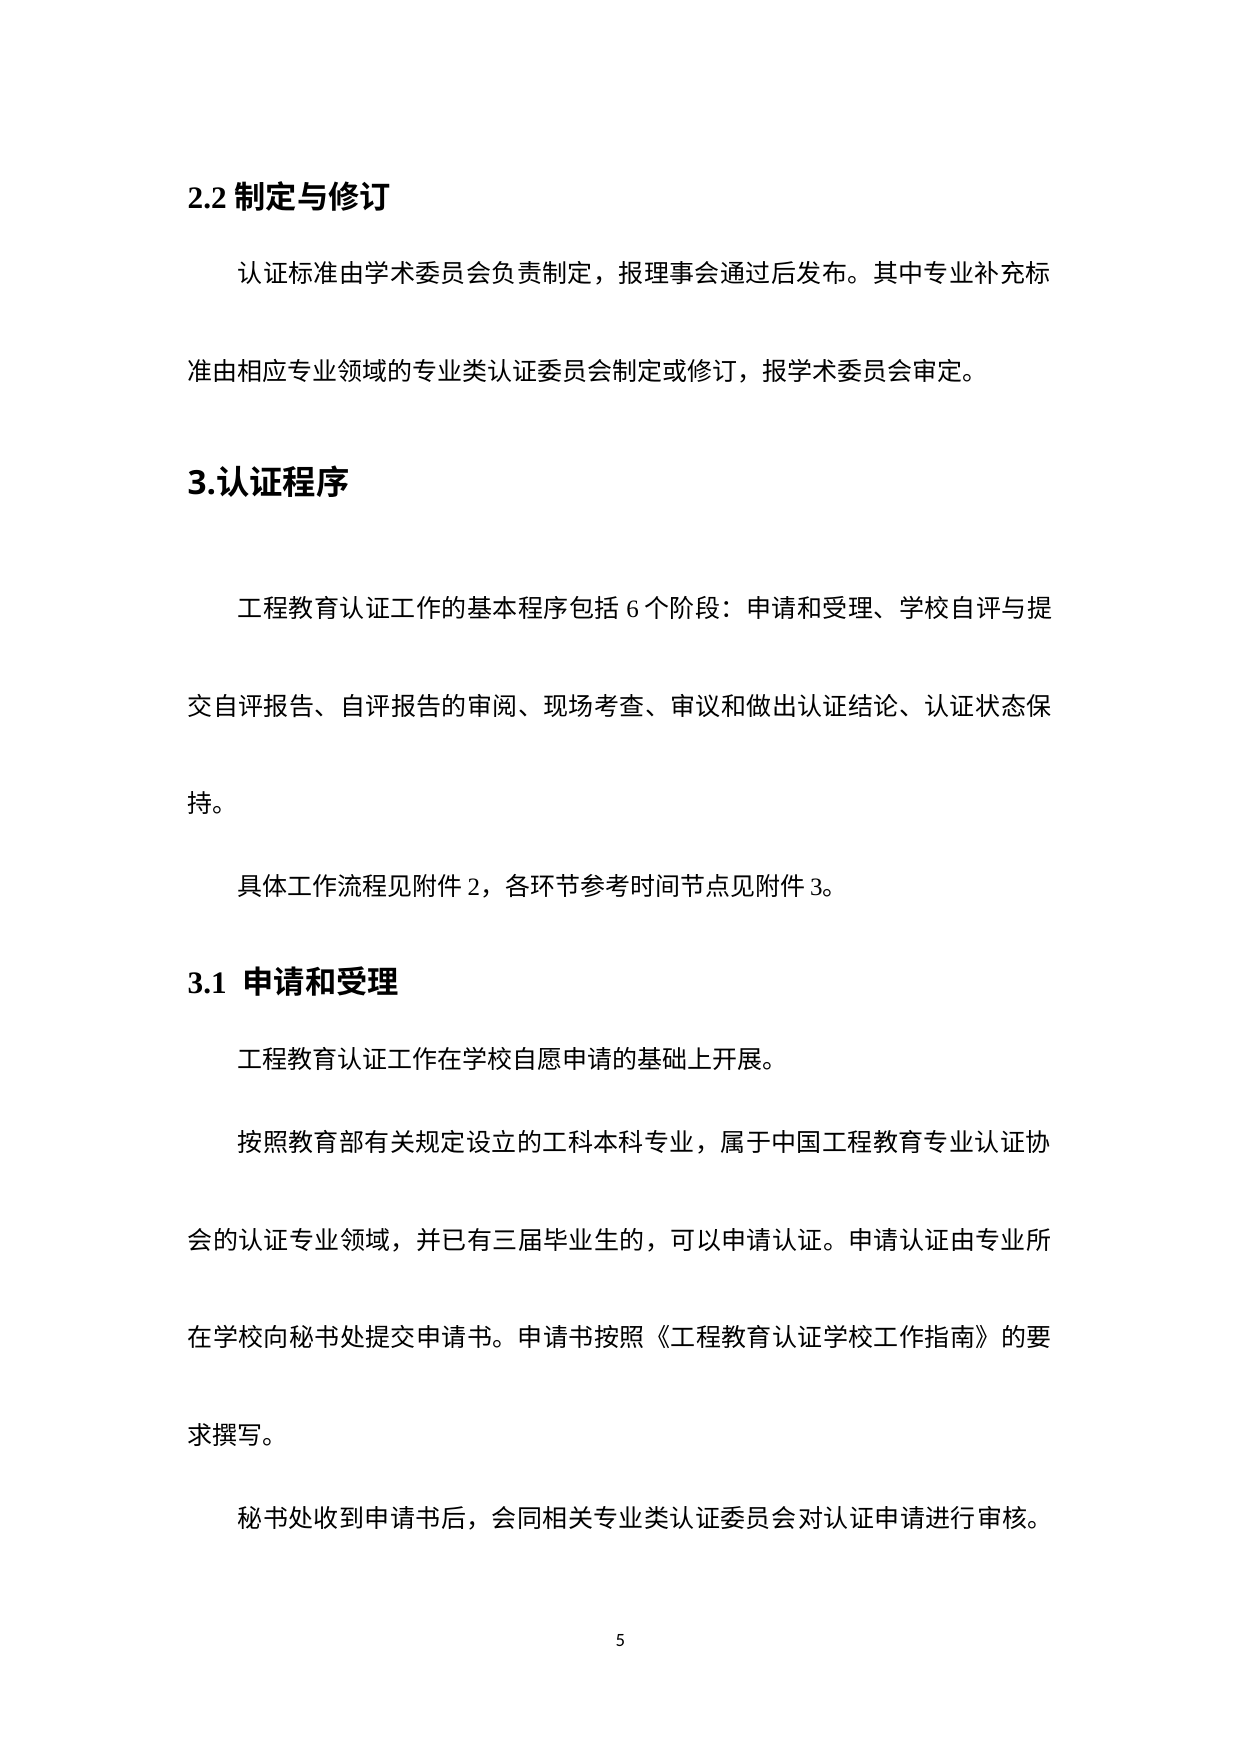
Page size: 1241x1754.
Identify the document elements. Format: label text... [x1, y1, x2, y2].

subtitle 2.2 制定与修订 [187, 162, 1053, 227]
subtitle 3.1 申请和受理 [187, 948, 1053, 1013]
subtitle 3.认证程序 [187, 447, 1053, 512]
text 工程教育认证工作在学校自愿申请的基础上开展。 [187, 1025, 1053, 1090]
text 认证标准由学术委员会负责制定，报理事会通过后发布。其中专业补充标准由相应专业领域的专业类认证委员会制定或修订，报学术委员会审定。 [187, 239, 1053, 402]
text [187, 1484, 1053, 1549]
text 工程教育认证工作的基本程序包括6个阶段：申请和受理、学校自评与提交自评报告、自评报告的审阅、现场考查、审议和做出认证结论、认证状态保持。 [187, 574, 1053, 834]
text 具体工作流程见附件2，各环节参考时间节点见附件3。 [187, 852, 1053, 917]
text 按照教育部有关规定设立的工科本科专业，属于中国工程教育专业认证协会的认证专业领域，并已有三届毕业生的，可以申请认证。申请认证由专业所在学校向秘书处提交申请书。申请书按照《工程教育认证学校工作指南》的要求撰写。 [187, 1108, 1053, 1466]
